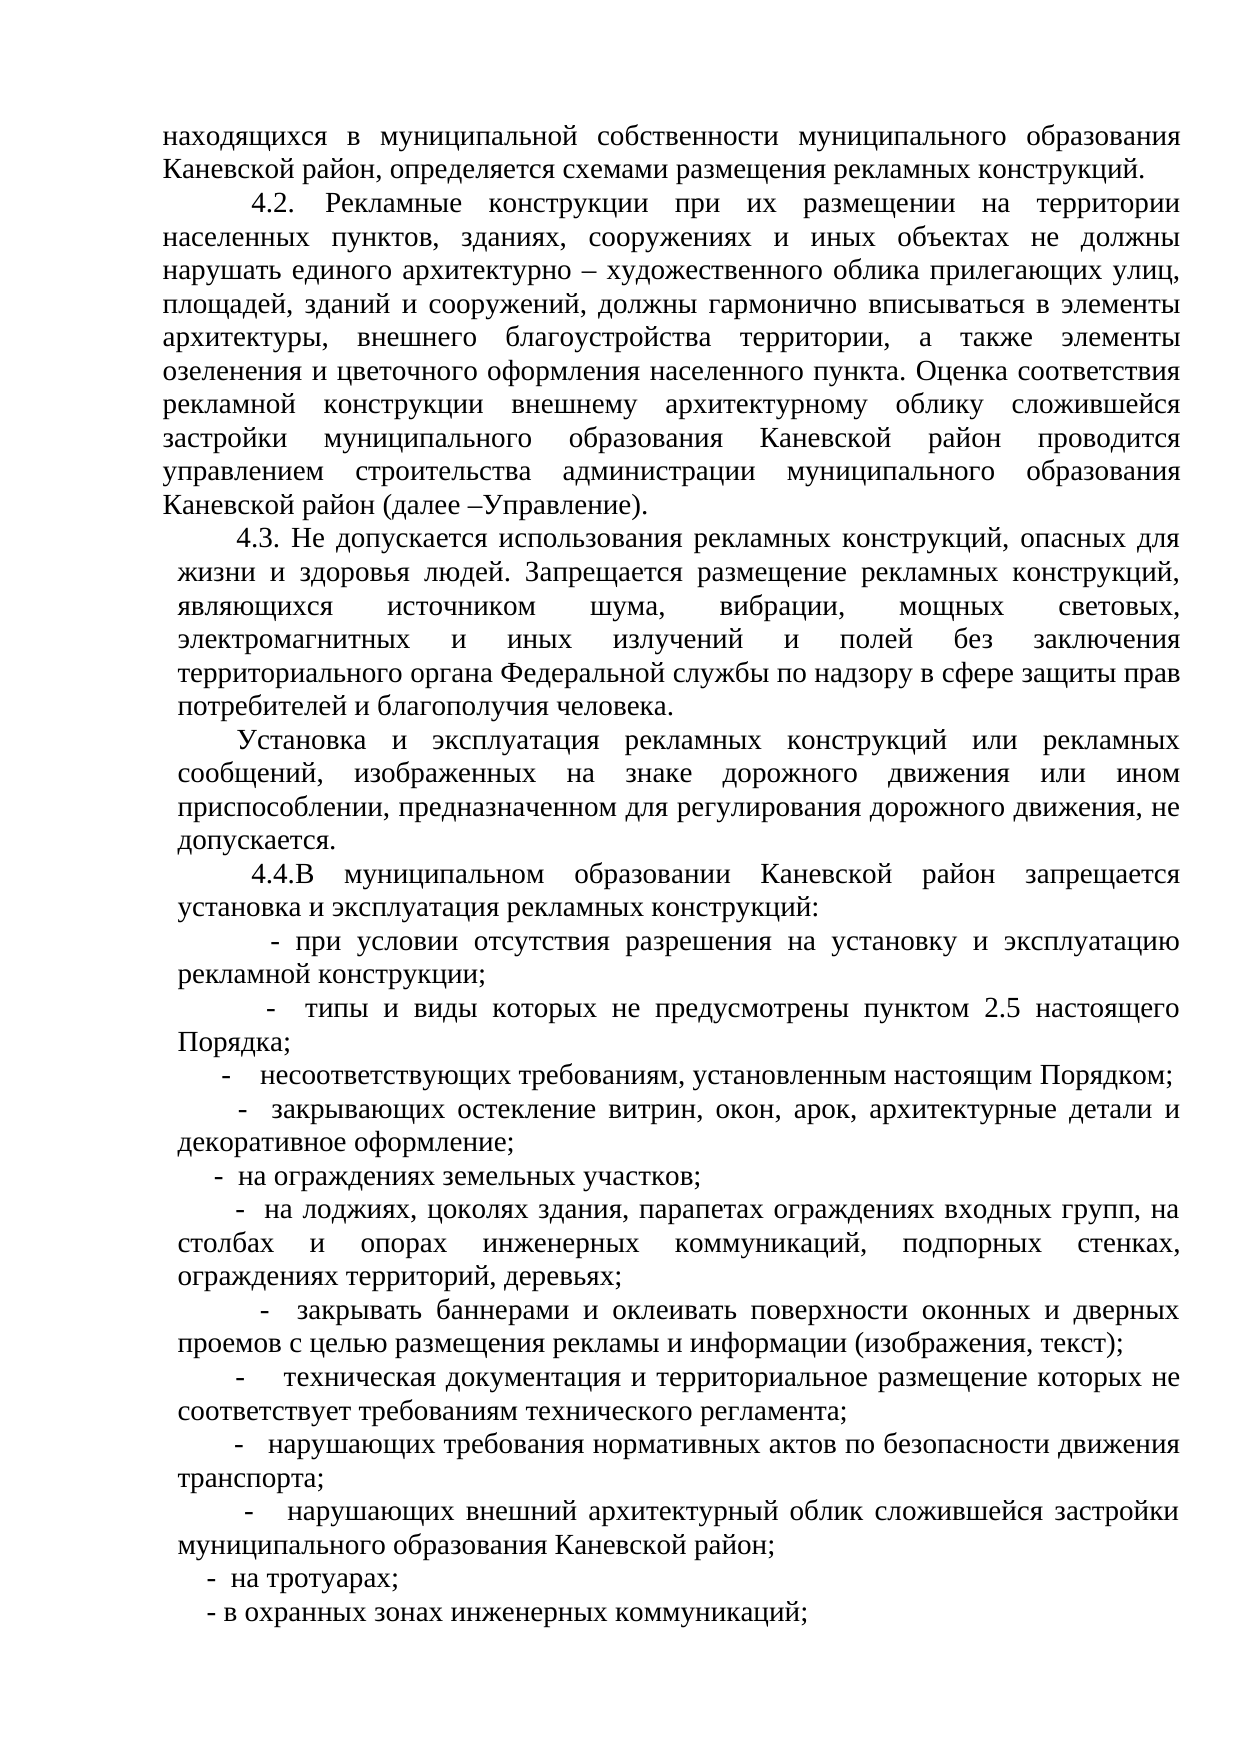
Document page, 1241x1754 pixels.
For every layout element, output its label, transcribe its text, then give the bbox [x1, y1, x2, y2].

text - техническая документация и территориальное размещение которых не соответствует требованиям технического регламента; [177, 1359, 1181, 1426]
text - в охранных зонах инженерных коммуникаций; [177, 1594, 1181, 1627]
text - закрывать баннерами и оклеивать поверхности оконных и дверных проемов с целью размещения рекламы и информации (изображения, текст); [177, 1292, 1181, 1359]
list Рекламные конструкции при их размещении на территории населенных пунктов, зданиях, сооружениях и иных объектах не должны нарушать единого архитектурно – художественного облика прилегающих улиц, площадей, зданий и сооружений, должны гармонично вписываться в элементы архитектуры, внешнего благоустройства территории, а также элементы озеленения и цветочного оформления населенного пункта. Оценка соответствия рекламной конструкции внешнему архитектурному облику сложившейся застройки муниципального образования Каневской район проводится управлением строительства администрации муниципального образования Каневской район (далее –Управление). [162, 185, 1181, 521]
text - типы и виды которых не предусмотрены пунктом 2.5 настоящего Порядка; [177, 990, 1181, 1057]
text - нарушающих внешний архитектурный облик сложившейся застройки муниципального образования Каневской район; [177, 1493, 1181, 1560]
text Установка и эксплуатация рекламных конструкций или рекламных сообщений, изображенных на знаке дорожного движения или ином приспособлении, предназначенном для регулирования дорожного движения, не допускается. [177, 722, 1181, 856]
text - на тротуарах; [177, 1560, 1181, 1594]
text - нарушающих требования нормативных актов по безопасности движения транспорта; [177, 1426, 1181, 1493]
text 4.4.В муниципальном образовании Каневской район запрещается установка и эксплуатация рекламных конструкций: [177, 856, 1181, 923]
text - на лоджиях, цоколях здания, парапетах ограждениях входных групп, на столбах и опорах инженерных коммуникаций, подпорных стенках, ограждениях территорий, деревьях; [177, 1191, 1181, 1292]
text - несоответствующих требованиям, установленным настоящим Порядком; [177, 1057, 1181, 1091]
text - при условии отсутствия разрешения на установку и эксплуатацию рекламной конструкции; [177, 923, 1181, 990]
text - закрывающих остекление витрин, окон, арок, архитектурные детали и декоративное оформление; [177, 1091, 1181, 1158]
text 4.3. Не допускается использования рекламных конструкций, опасных для жизни и здоровья людей. Запрещается размещение рекламных конструкций, являющихся источником шума, вибрации, мощных световых, электромагнитных и иных излучений и полей без заключения территориального органа Федеральной службы по надзору в сфере защиты прав потребителей и благополучия человека. [177, 521, 1181, 722]
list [162, 118, 1181, 185]
text - на ограждениях земельных участков; [177, 1158, 1181, 1191]
